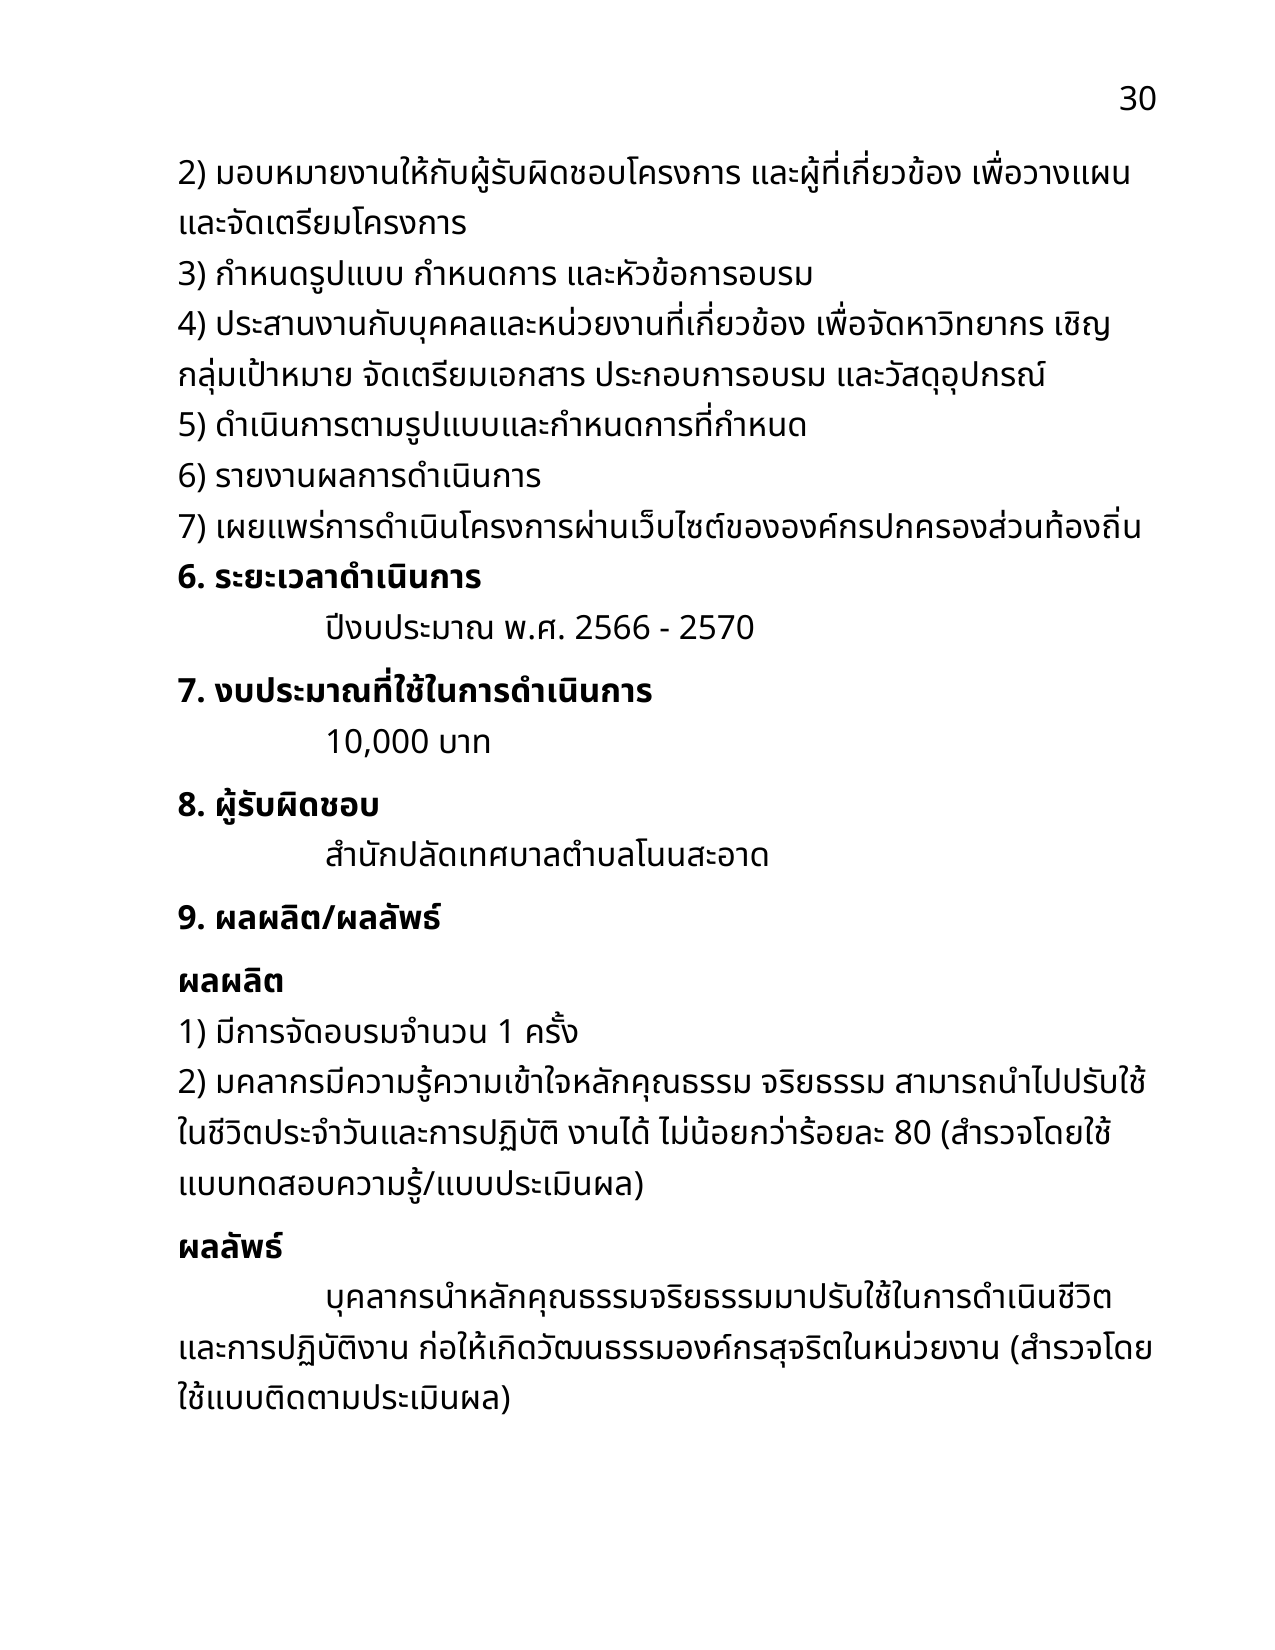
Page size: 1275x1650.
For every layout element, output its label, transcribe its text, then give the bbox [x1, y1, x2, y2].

text 9. ผลผลิต/ผลลัพธ์ [177, 894, 1157, 945]
text 4) ประสานงานกับบุคคลและหน่วยงานที่เกี่ยวข้อง เพื่อจัดหาวิทยากร เชิญกลุ่มเป้าหมาย จัดเตรียมเอกสาร ประกอบการอบรม และวัสดุอุปกรณ์ [177, 300, 1157, 401]
text ปีงบประมาณ พ.ศ. 2566 - 2570 [177, 604, 1157, 654]
text บุคลากรนําหลักคุณธรรมจริยธรรมมาปรับใช้ในการดำเนินชีวิตและการปฏิบัติงาน ก่อให้เกิดวัฒนธรรมองค์กรสุจริตในหน่วยงาน (สํารวจโดยใช้แบบติดตามประเมินผล) [177, 1273, 1157, 1425]
text 7) เผยแพร่การดำเนินโครงการผ่านเว็บไซต์ขององค์กรปกครองส่วนท้องถิ่น [177, 502, 1157, 553]
text 7. งบประมาณที่ใช้ในการดำเนินการ [177, 667, 1157, 717]
text 5) ดำเนินการตามรูปแบบและกําหนดการที่กำหนด [177, 401, 1157, 452]
text ผลลัพธ์ [177, 1223, 1157, 1273]
text 1) มีการจัดอบรมจำนวน 1 ครั้ง [177, 1008, 1157, 1058]
text 6. ระยะเวลาดำเนินการ [177, 553, 1157, 604]
text 3) กำหนดรูปแบบ กําหนดการ และหัวข้อการอบรม [177, 249, 1157, 300]
text 2) มอบหมายงานให้กับผู้รับผิดชอบโครงการ และผู้ที่เกี่ยวข้อง เพื่อวางแผนและจัดเตรียมโครงการ [177, 148, 1157, 249]
text 2) มคลากรมีความรู้ความเข้าใจหลักคุณธรรม จริยธรรม สามารถนําไปปรับใช้ในชีวิตประจำวันและการปฏิบัติ งานได้ ไม่น้อยกว่าร้อยละ 80 (สํารวจโดยใช้แบบทดสอบความรู้/แบบประเมินผล) [177, 1058, 1157, 1210]
text 6) รายงานผลการดำเนินการ [177, 452, 1157, 502]
text 8. ผู้รับผิดชอบ [177, 781, 1157, 831]
text สำนักปลัดเทศบาลตำบลโนนสะอาด [177, 831, 1157, 882]
text 10,000 บาท [177, 717, 1157, 768]
text ผลผลิต [177, 957, 1157, 1008]
